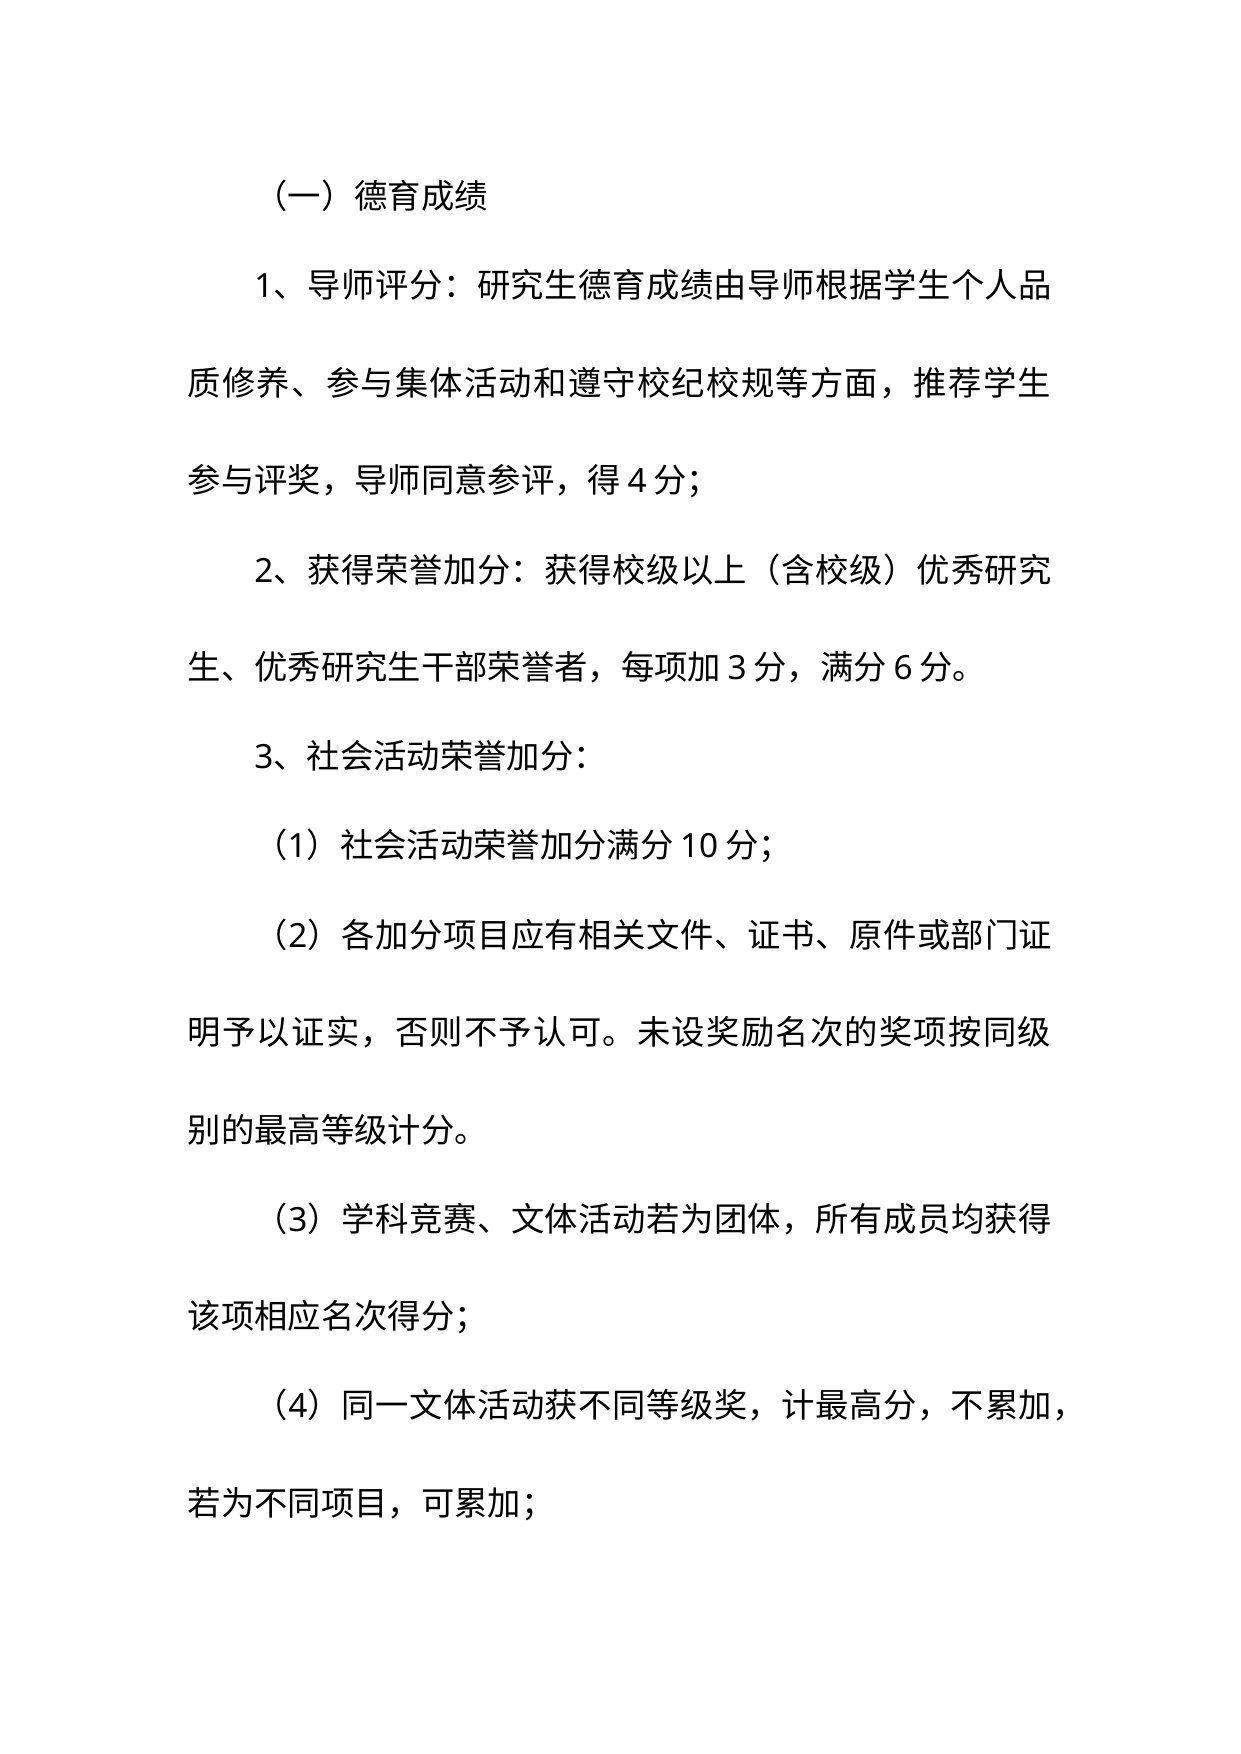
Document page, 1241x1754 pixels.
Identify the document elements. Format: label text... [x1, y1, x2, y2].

text （一）德育成绩 [187, 162, 1053, 227]
text （1）社会活动荣誉加分满分10分； [187, 811, 1053, 876]
text （2）各加分项目应有相关文件、证书、原件或部门证明予以证实，否则不予认可。未设奖励名次的奖项按同级别的最高等级计分。 [187, 900, 1053, 1160]
text 1、导师评分：研究生德育成绩由导师根据学生个人品质修养、参与集体活动和遵守校纪校规等方面，推荐学生参与评奖，导师同意参评，得4分； [187, 251, 1053, 511]
text 2、获得荣誉加分：获得校级以上（含校级）优秀研究生、优秀研究生干部荣誉者，每项加3分，满分6分。 [187, 535, 1053, 698]
text 3、社会活动荣誉加分： [187, 722, 1053, 787]
text （4）同一文体活动获不同等级奖，计最高分，不累加，若为不同项目，可累加； [187, 1371, 1053, 1533]
text （3）学科竞赛、文体活动若为团体，所有成员均获得该项相应名次得分； [187, 1184, 1053, 1347]
